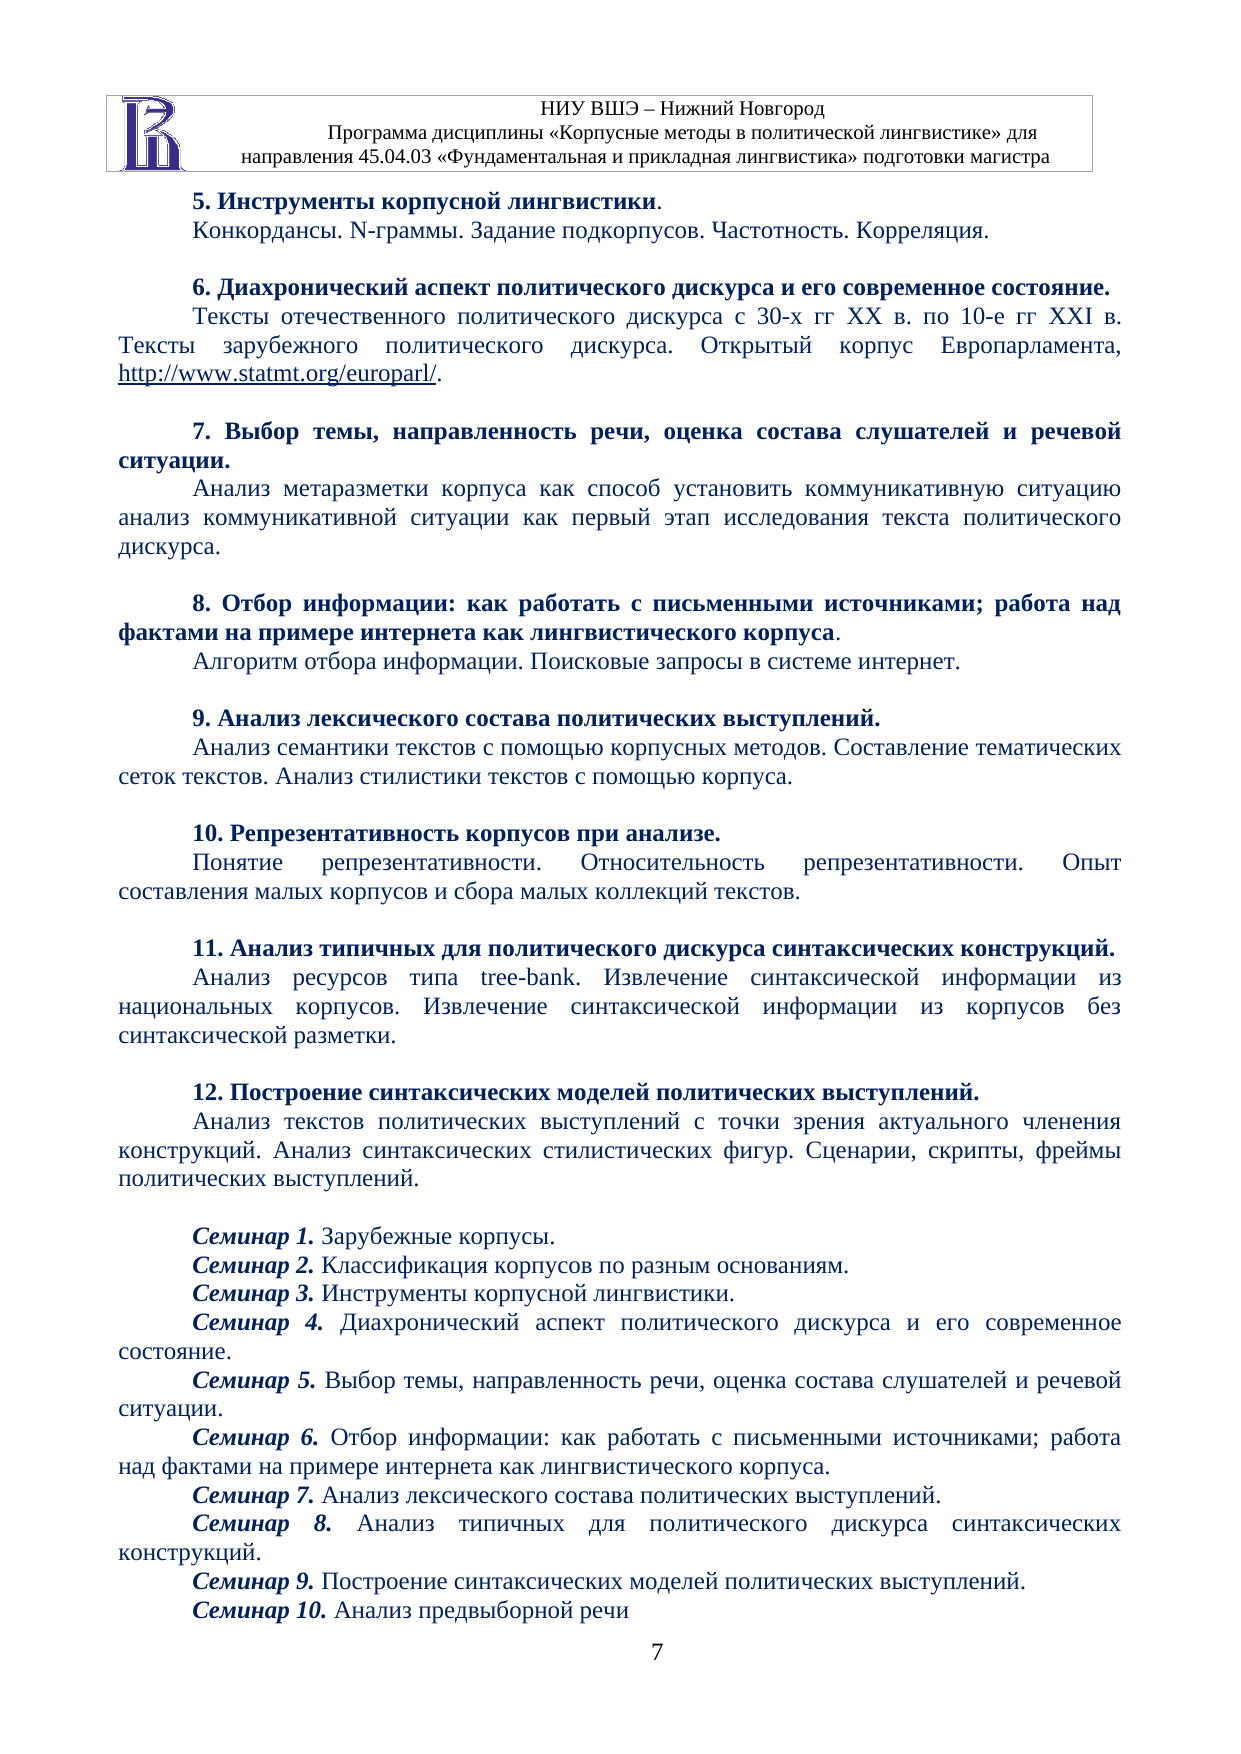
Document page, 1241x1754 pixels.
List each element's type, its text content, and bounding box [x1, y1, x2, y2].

list Семинар 9. Построение синтаксических моделей политических выступлений. [118, 1566, 1122, 1595]
picture [118, 96, 187, 171]
list 12. Построение синтаксических моделей политических выступлений. [118, 1077, 1122, 1106]
list Семинар 3. Инструменты корпусной лингвистики. [118, 1278, 1122, 1307]
list Анализ семантики текстов с помощью корпусных методов. Составление тематических сеток текстов. Анализ стилистики текстов с помощью корпуса. [118, 732, 1122, 790]
list 8. Отбор информации: как работать с письменными источниками; работа над фактами на примере интернета как лингвистического корпуса. [118, 588, 1122, 646]
list Алгоритм отбора информации. Поисковые запросы в системе интернет. [118, 646, 1122, 675]
list 5. Инструменты корпусной лингвистики. [118, 186, 1122, 215]
list Анализ текстов политических выступлений с точки зрения актуального членения конструкций. Анализ синтаксических стилистических фигур. Сценарии, скрипты, фреймы политических выступлений. [118, 1106, 1122, 1192]
list 9. Анализ лексического состава политических выступлений. [118, 703, 1122, 732]
list 6. Диахронический аспект политического дискурса и его современное состояние. [118, 272, 1122, 301]
list Конкордансы. N-граммы. Задание подкорпусов. Частотность. Корреляция. [118, 215, 1122, 243]
list 7. Выбор темы, направленность речи, оценка состава слушателей и речевой ситуации. [118, 416, 1122, 473]
list 10. Репрезентативность корпусов при анализе. [118, 818, 1122, 847]
list Понятие репрезентативности. Относительность репрезентативности. Опыт составления малых корпусов и сбора малых коллекций текстов. [118, 847, 1122, 905]
list 11. Анализ типичных для политического дискурса синтаксических конструкций. [118, 933, 1122, 962]
list Анализ метаразметки корпуса как способ установить коммуникативную ситуацию анализ коммуникативной ситуации как первый этап исследования текста политического дискурса. [118, 473, 1122, 560]
list Анализ ресурсов типа tree-bank. Извлечение синтаксической информации из национальных корпусов. Извлечение синтаксической информации из корпусов без синтаксической разметки. [118, 962, 1122, 1048]
list Семинар 7. Анализ лексического состава политических выступлений. [118, 1480, 1122, 1508]
list Семинар 2. Классификация корпусов по разным основаниям. [118, 1250, 1122, 1278]
list Тексты отечественного политического дискурса с 30-х гг XX в. по 10-е гг XXI в. Тексты зарубежного политического дискурса. Открытый корпус Европарламента, http://www.statmt.org/europarl/. [118, 301, 1122, 387]
list Семинар 8. Анализ типичных для политического дискурса синтаксических конструкций. [118, 1508, 1122, 1566]
list Семинар 4. Диахронический аспект политического дискурса и его современное состояние. [118, 1307, 1122, 1365]
list Семинар 6. Отбор информации: как работать с письменными источниками; работа над фактами на примере интернета как лингвистического корпуса. [118, 1422, 1122, 1480]
list Семинар 10. Анализ предвыборной речи [118, 1595, 1122, 1623]
list Семинар 5. Выбор темы, направленность речи, оценка состава слушателей и речевой ситуации. [118, 1365, 1122, 1422]
list Семинар 1. Зарубежные корпусы. [118, 1221, 1122, 1250]
